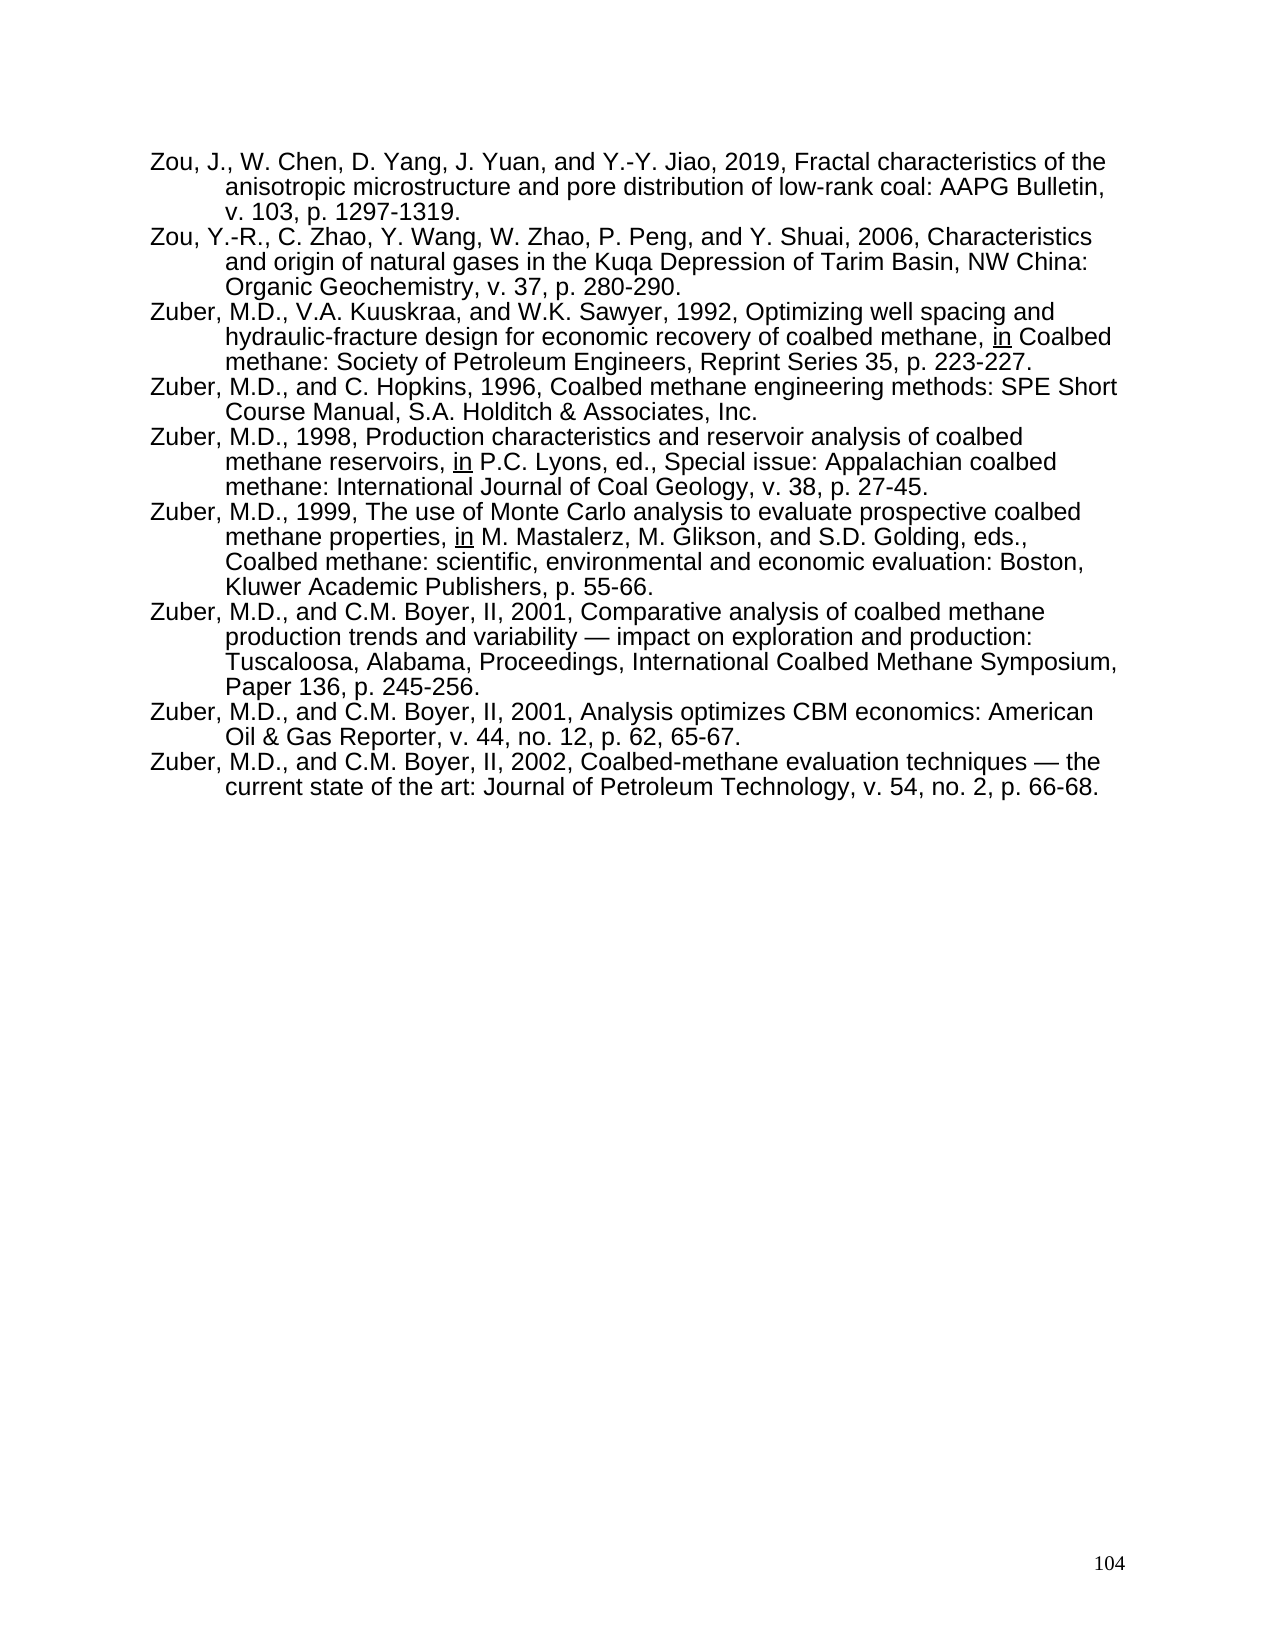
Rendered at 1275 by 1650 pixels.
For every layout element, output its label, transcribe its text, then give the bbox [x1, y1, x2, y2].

text Zuber, M.D., V.A. Kuuskraa, and W.K. Sawyer, 1992, Optimizing well spacing and hydraulic-fracture design for economic recovery of coalbed methane, in Coalbed methane: Society of Petroleum Engineers, Reprint Series 35, p. 223-227. [150, 300, 1125, 375]
text Zuber, M.D., and C. Hopkins, 1996, Coalbed methane engineering methods: SPE Short Course Manual, S.A. Holditch & Associates, Inc. [150, 375, 1125, 425]
text Zuber, M.D., 1999, The use of Monte Carlo analysis to evaluate prospective coalbed methane properties, in M. Mastalerz, M. Glikson, and S.D. Golding, eds., Coalbed methane: scientific, environmental and economic evaluation: Boston, Kluwer Academic Publishers, p. 55-66. [150, 500, 1125, 600]
text Zuber, M.D., and C.M. Boyer, II, 2002, Coalbed-methane evaluation techniques — the current state of the art: Journal of Petroleum Technology, v. 54, no. 2, p. 66-68. [150, 750, 1125, 800]
text Zuber, M.D., and C.M. Boyer, II, 2001, Analysis optimizes CBM economics: American Oil & Gas Reporter, v. 44, no. 12, p. 62, 65-67. [150, 700, 1125, 750]
text Zou, J., W. Chen, D. Yang, J. Yuan, and Y.-Y. Jiao, 2019, Fractal characteristics of the anisotropic microstructure and pore distribution of low-rank coal: AAPG Bulletin, v. 103, p. 1297-1319. [150, 150, 1125, 225]
text Zuber, M.D., 1998, Production characteristics and reservoir analysis of coalbed methane reservoirs, in P.C. Lyons, ed., Special issue: Appalachian coalbed methane: International Journal of Coal Geology, v. 38, p. 27-45. [150, 425, 1125, 500]
text Zuber, M.D., and C.M. Boyer, II, 2001, Comparative analysis of coalbed methane production trends and variability — impact on exploration and production: Tuscaloosa, Alabama, Proceedings, International Coalbed Methane Symposium, Paper 136, p. 245-256. [150, 600, 1125, 700]
text Zou, Y.-R., C. Zhao, Y. Wang, W. Zhao, P. Peng, and Y. Shuai, 2006, Characteristics and origin of natural gases in the Kuqa Depression of Tarim Basin, NW China: Organic Geochemistry, v. 37, p. 280-290. [150, 225, 1125, 300]
